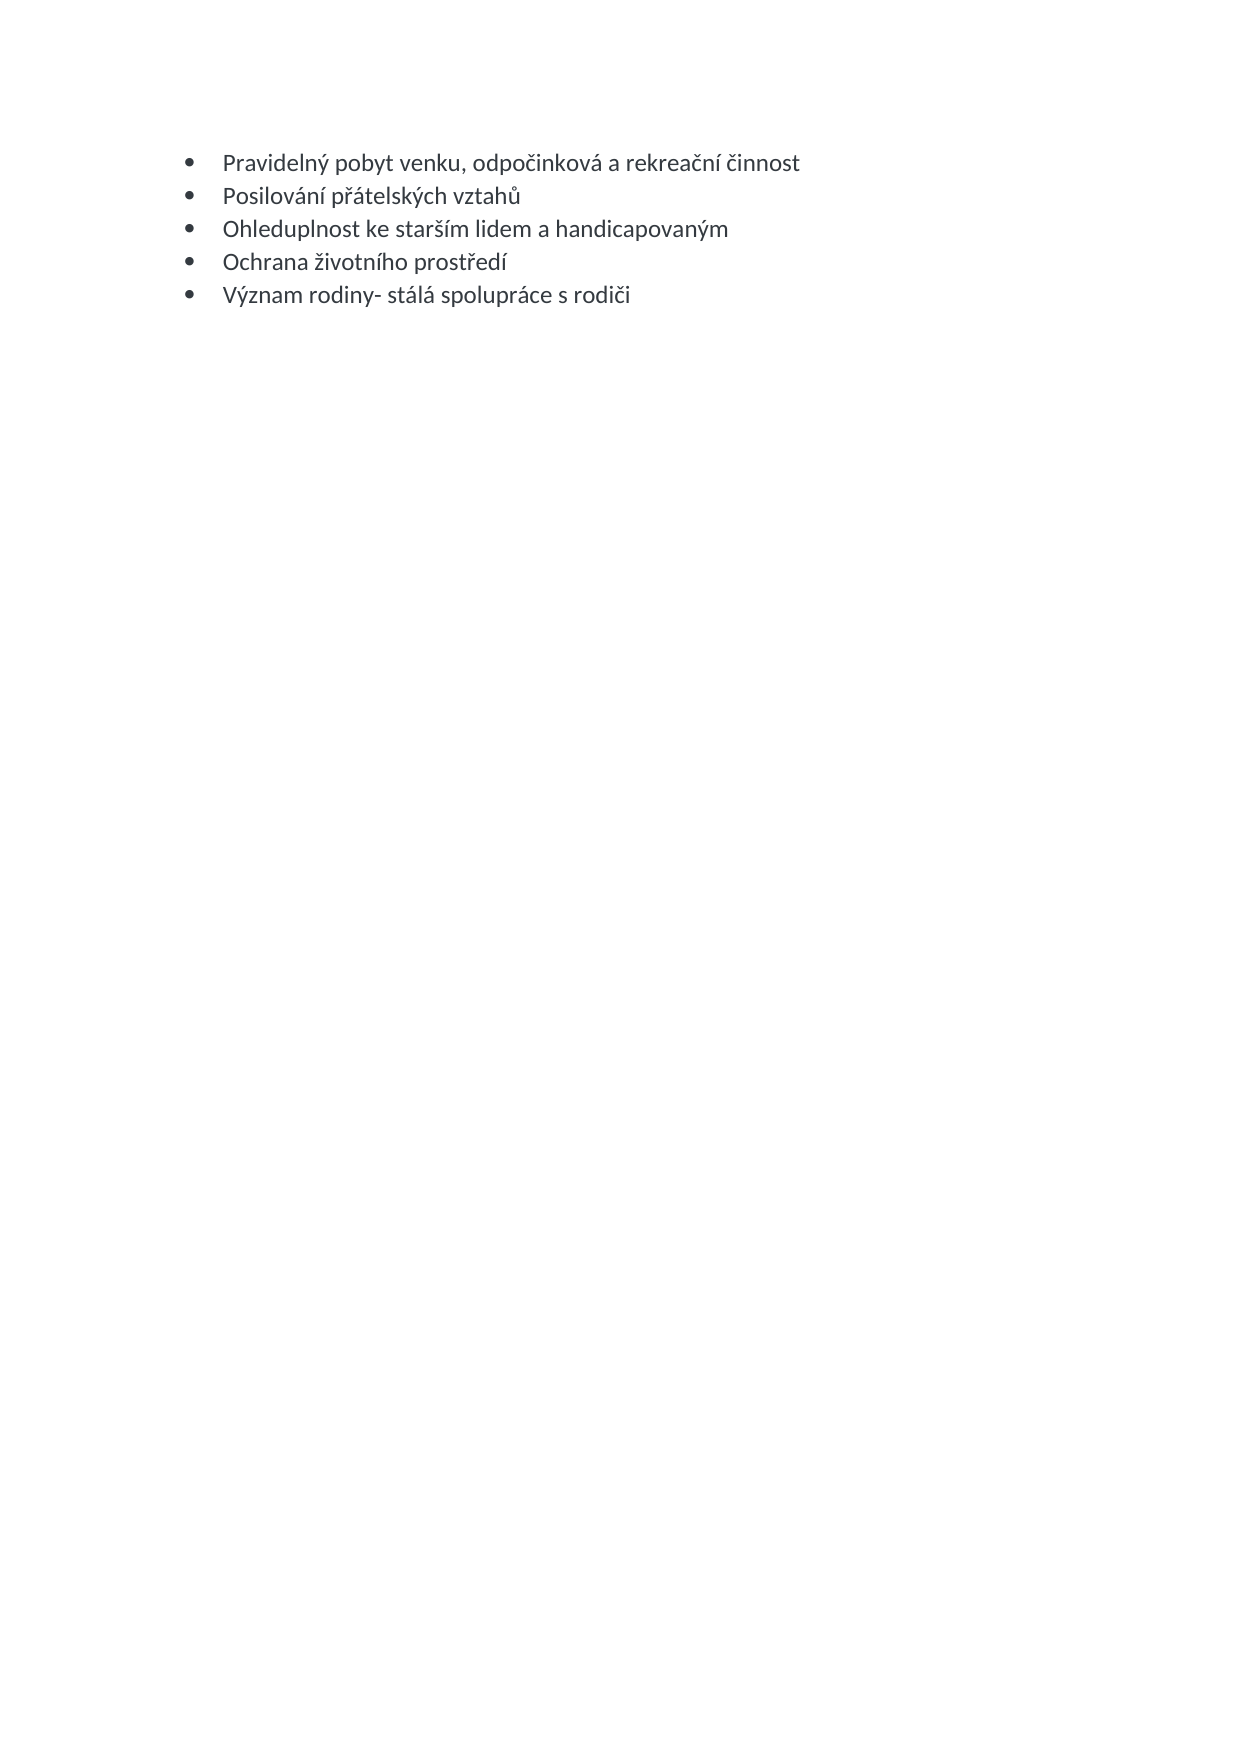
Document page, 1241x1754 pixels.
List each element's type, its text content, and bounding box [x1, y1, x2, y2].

list Ochrana životního prostředí [185, 246, 1093, 277]
list Ohleduplnost ke starším lidem a handicapovaným [185, 213, 1093, 244]
list Pravidelný pobyt venku, odpočinková a rekreační činnost [185, 148, 1093, 178]
list Význam rodiny- stálá spolupráce s rodiči [185, 279, 1093, 310]
list Posilování přátelských vztahů [185, 181, 1093, 211]
